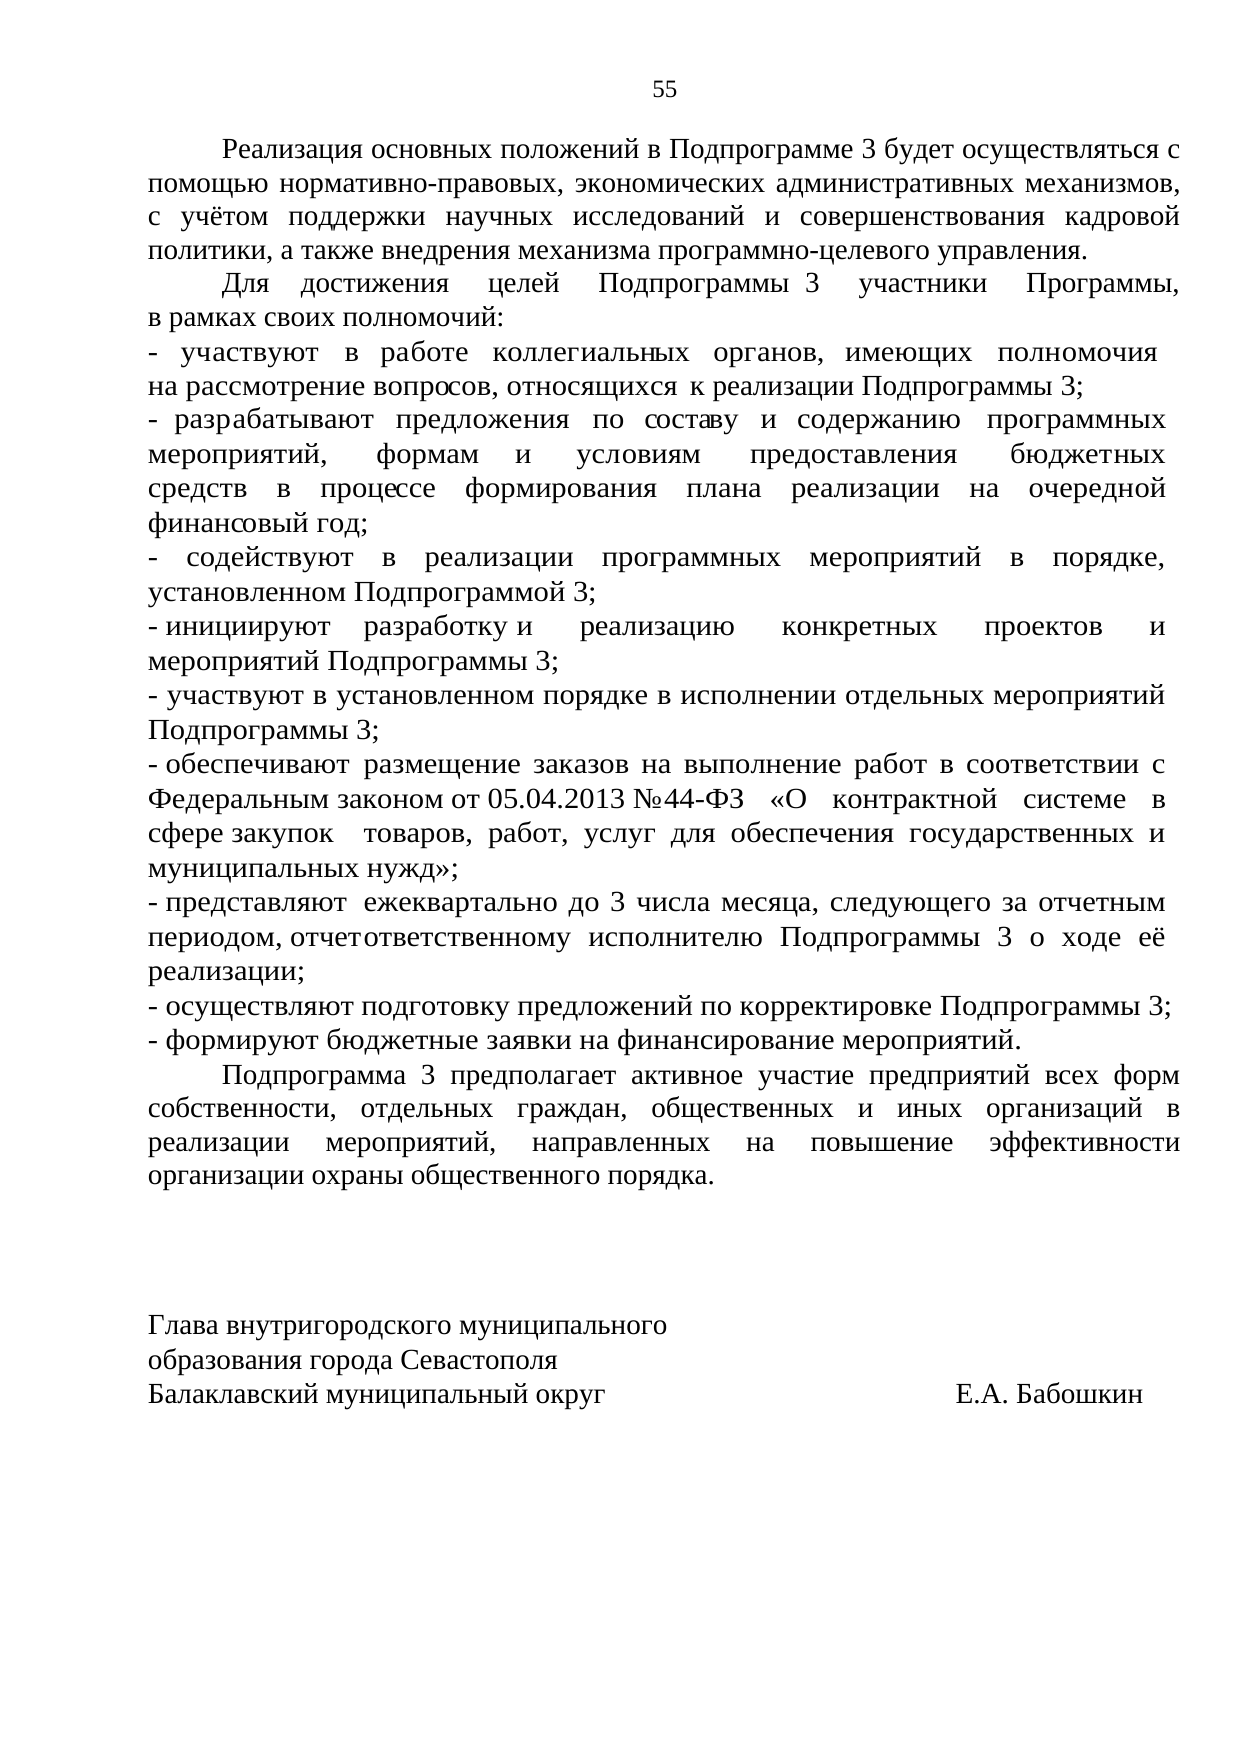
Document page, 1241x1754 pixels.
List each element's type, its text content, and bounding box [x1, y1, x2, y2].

text - формируют бюджетные заявки на финансирование мероприятий. [148, 1022, 1166, 1056]
text - обеспечивают размещение заказов на выполнение работ в соответствии с Федеральным законом от 05.04.2013 № 44-ФЗ «О контрактной системе в сфере закупок товаров, работ, услуг для обеспечения государственных и муниципальных нужд»; [148, 746, 1166, 883]
text Для достижения целей Подпрограммы 3 участники Программы, в рамках своих полномочий: [148, 266, 1181, 333]
text - участвуют в установленном порядке в исполнении отдельных мероприятий Подпрограммы 3; [148, 677, 1166, 746]
text - инициируют разработку и реализацию конкретных проектов и мероприятий Подпрограммы 3; [148, 608, 1166, 677]
text - разрабатывают предложения по составу и содержанию программных мероприятий, формам и условиям предоставления бюджетных средств в процессе формирования плана реализации на очередной финансовый год; [148, 402, 1166, 539]
text - представляют ежеквартально до 3 числа месяца, следующего за отчетным периодом, отчет ответственному исполнителю Подпрограммы 3 о ходе её реализации; [148, 884, 1166, 987]
text - содействуют в реализации программных мероприятий в порядке, установленном Подпрограммой 3; [148, 539, 1166, 608]
text - участвуют в работе коллегиальных органов, имеющих полномочия на рассмотрение вопросов, относящихся к реализации Подпрограммы 3; [148, 334, 1158, 401]
text Балаклавский муниципальный округ Е.А. Бабошкин [148, 1376, 1181, 1409]
text Подпрограмма 3 предполагает активное участие предприятий всех форм собственности, отдельных граждан, общественных и иных организаций в реализации мероприятий, направленных на повышение эффективности организации охраны общественного порядка. [148, 1057, 1181, 1191]
text - осуществляют подготовку предложений по корректировке Подпрограммы 3; [148, 988, 1181, 1021]
text Глава внутригородского муниципального [148, 1307, 1181, 1341]
text Реализация основных положений в Подпрограмме 3 будет осуществляться с помощью нормативно-правовых, экономических административных механизмов, с учётом поддержки научных исследований и совершенствования кадровой политики, а также внедрения механизма программно-целевого управления. [148, 131, 1181, 266]
text образования города Севастополя [148, 1342, 1181, 1376]
